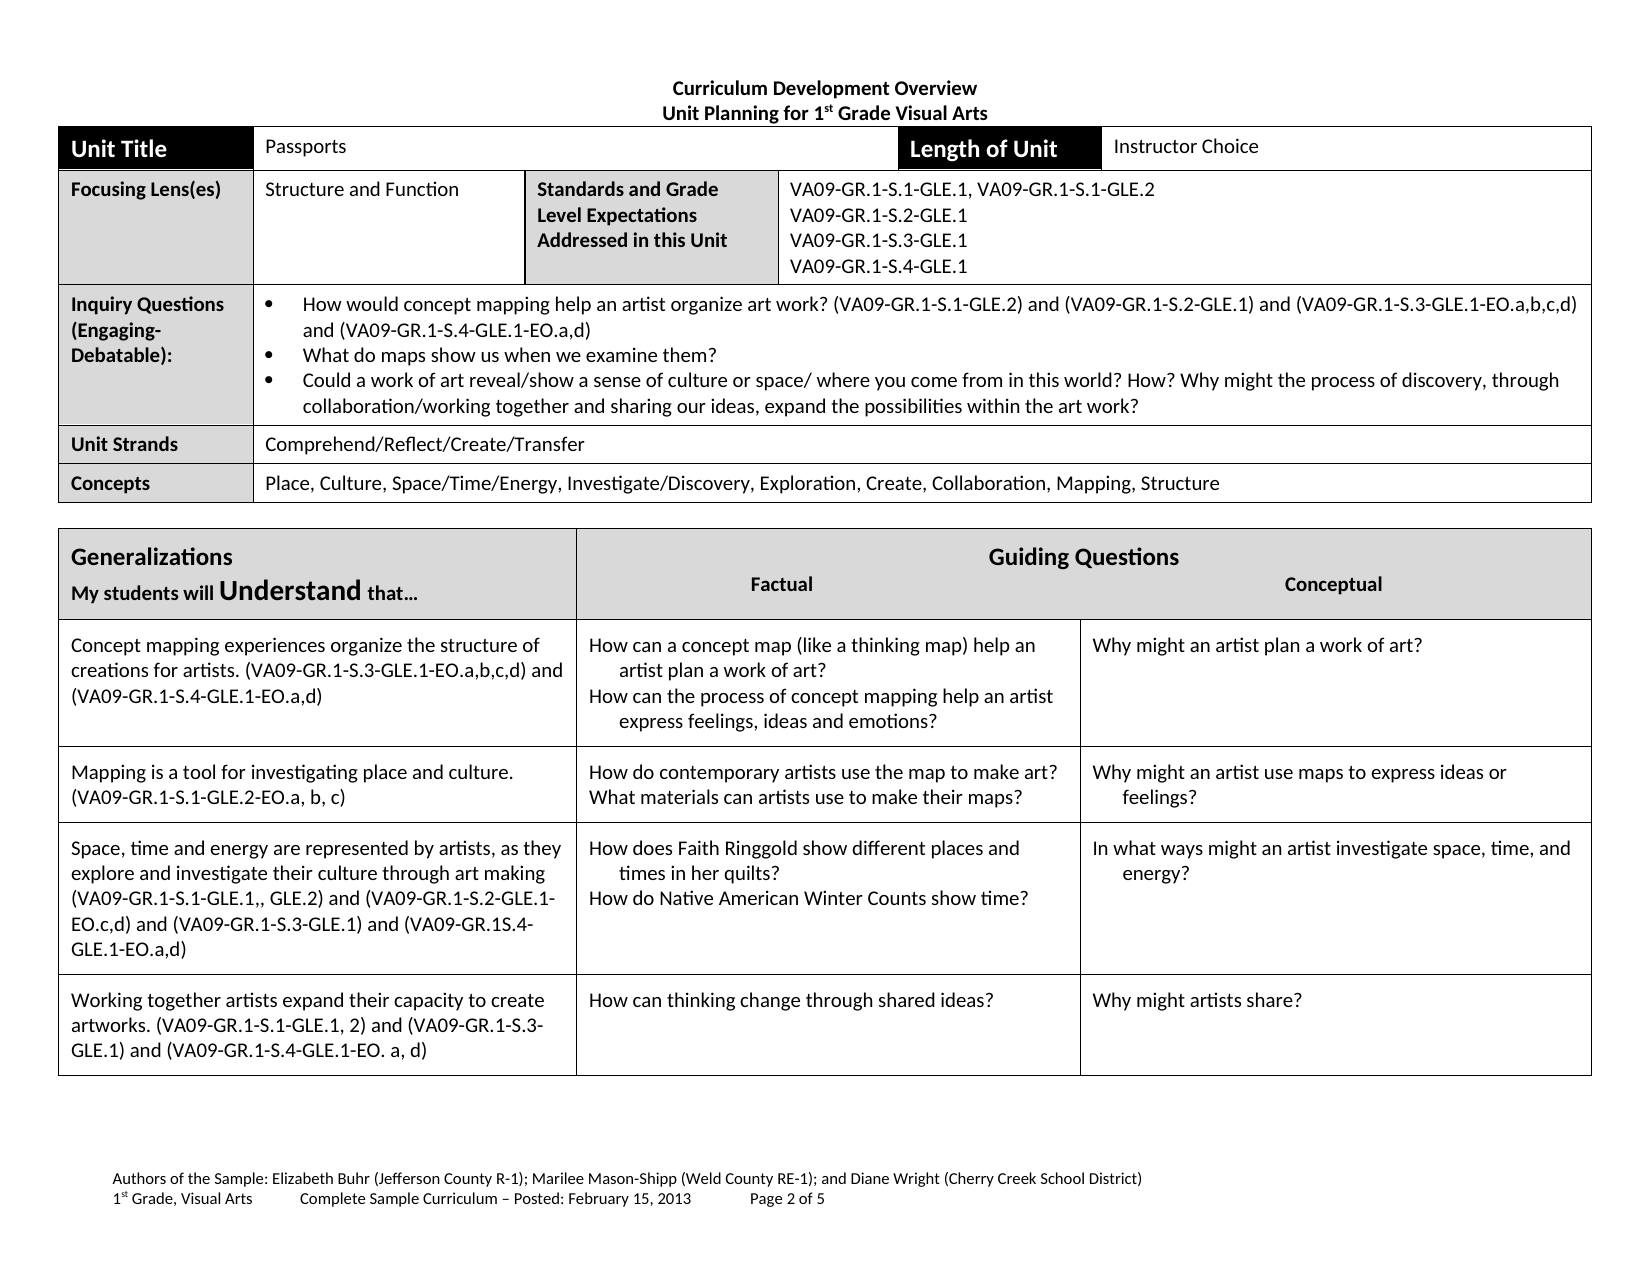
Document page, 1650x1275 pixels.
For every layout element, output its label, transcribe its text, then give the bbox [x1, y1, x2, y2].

table_header Length of Unit [899, 127, 1101, 169]
table_cell Why might artists share? [1081, 975, 1591, 1075]
table_cell Concepts [59, 464, 253, 502]
table_cell Why might an artist plan a work of art? [1081, 620, 1591, 746]
table_cell Inquiry Questions (Engaging- Debatable): [59, 285, 253, 424]
table_cell Focusing Lens(es) [59, 171, 253, 284]
table_cell How would concept mapping help an artist organize art work? (VA09-GR.1-S.1-GLE.2) and (VA09-GR.1-S.2-GLE.1) and (VA09-GR.1-S.3-GLE.1-EO.a,b,c,d) and (VA09-GR.1-S.4-GLE.1-EO.a,d) What do maps show us when we examine them? Could a work of art reveal/show a sense of culture or space/ where you come from in this world? How? Why might the process of discovery, through collaboration/working together and sharing our ideas, expand the possibilities within the art work? [254, 285, 1591, 424]
table_cell Structure and Function [254, 171, 524, 284]
table_cell Unit Strands [59, 426, 253, 463]
table_cell How can a concept map (like a thinking map) help an artist plan a work of art? How can the process of concept mapping help an artist express feelings, ideas and emotions? [577, 620, 1080, 746]
table_cell Standards and Grade Level Expectations Addressed in this Unit [526, 171, 778, 284]
table_cell Comprehend/Reflect/Create/Transfer [254, 426, 1591, 463]
table_cell VA09-GR.1-S.1-GLE.1, VA09-GR.1-S.1-GLE.2 VA09-GR.1-S.2-GLE.1 VA09-GR.1-S.3-GLE.1 VA09-GR.1-S.4-GLE.1 [779, 171, 1591, 284]
table_cell Concept mapping experiences organize the structure of creations for artists. (VA09-GR.1-S.3-GLE.1-EO.a,b,c,d) and (VA09-GR.1-S.4-GLE.1-EO.a,d) [59, 620, 576, 746]
table_header Passports [254, 127, 898, 169]
table_cell How can thinking change through shared ideas? [577, 975, 1080, 1075]
table_cell How do contemporary artists use the map to make art? What materials can artists use to make their maps? [577, 747, 1080, 822]
table_cell Mapping is a tool for investigating place and culture. (VA09-GR.1-S.1-GLE.2-EO.a, b, c) [59, 747, 576, 822]
table_header Unit Title [59, 127, 253, 169]
table_cell Place, Culture, Space/Time/Energy, Investigate/Discovery, Exploration, Create, Collaboration, Mapping, Structure [254, 464, 1591, 502]
table_cell How does Faith Ringgold show different places and times in her quilts? How do Native American Winter Counts show time? [577, 823, 1080, 974]
table_cell Working together artists expand their capacity to create artworks. (VA09-GR.1-S.1-GLE.1, 2) and (VA09-GR.1-S.3-GLE.1) and (VA09-GR.1-S.4-GLE.1-EO. a, d) [59, 975, 576, 1075]
table_header Generalizations My students will Understand that… [59, 529, 576, 619]
table_header Guiding Questions Factual Conceptual [577, 529, 1591, 619]
table_cell In what ways might an artist investigate space, time, and energy? [1081, 823, 1591, 974]
table_header Instructor Choice [1102, 127, 1591, 169]
table_cell Space, time and energy are represented by artists, as they explore and investigate their culture through art making (VA09-GR.1-S.1-GLE.1,, GLE.2) and (VA09-GR.1-S.2-GLE.1-EO.c,d) and (VA09-GR.1-S.3-GLE.1) and (VA09-GR.1S.4-GLE.1-EO.a,d) [59, 823, 576, 974]
table_cell Why might an artist use maps to express ideas or feelings? [1081, 747, 1591, 822]
